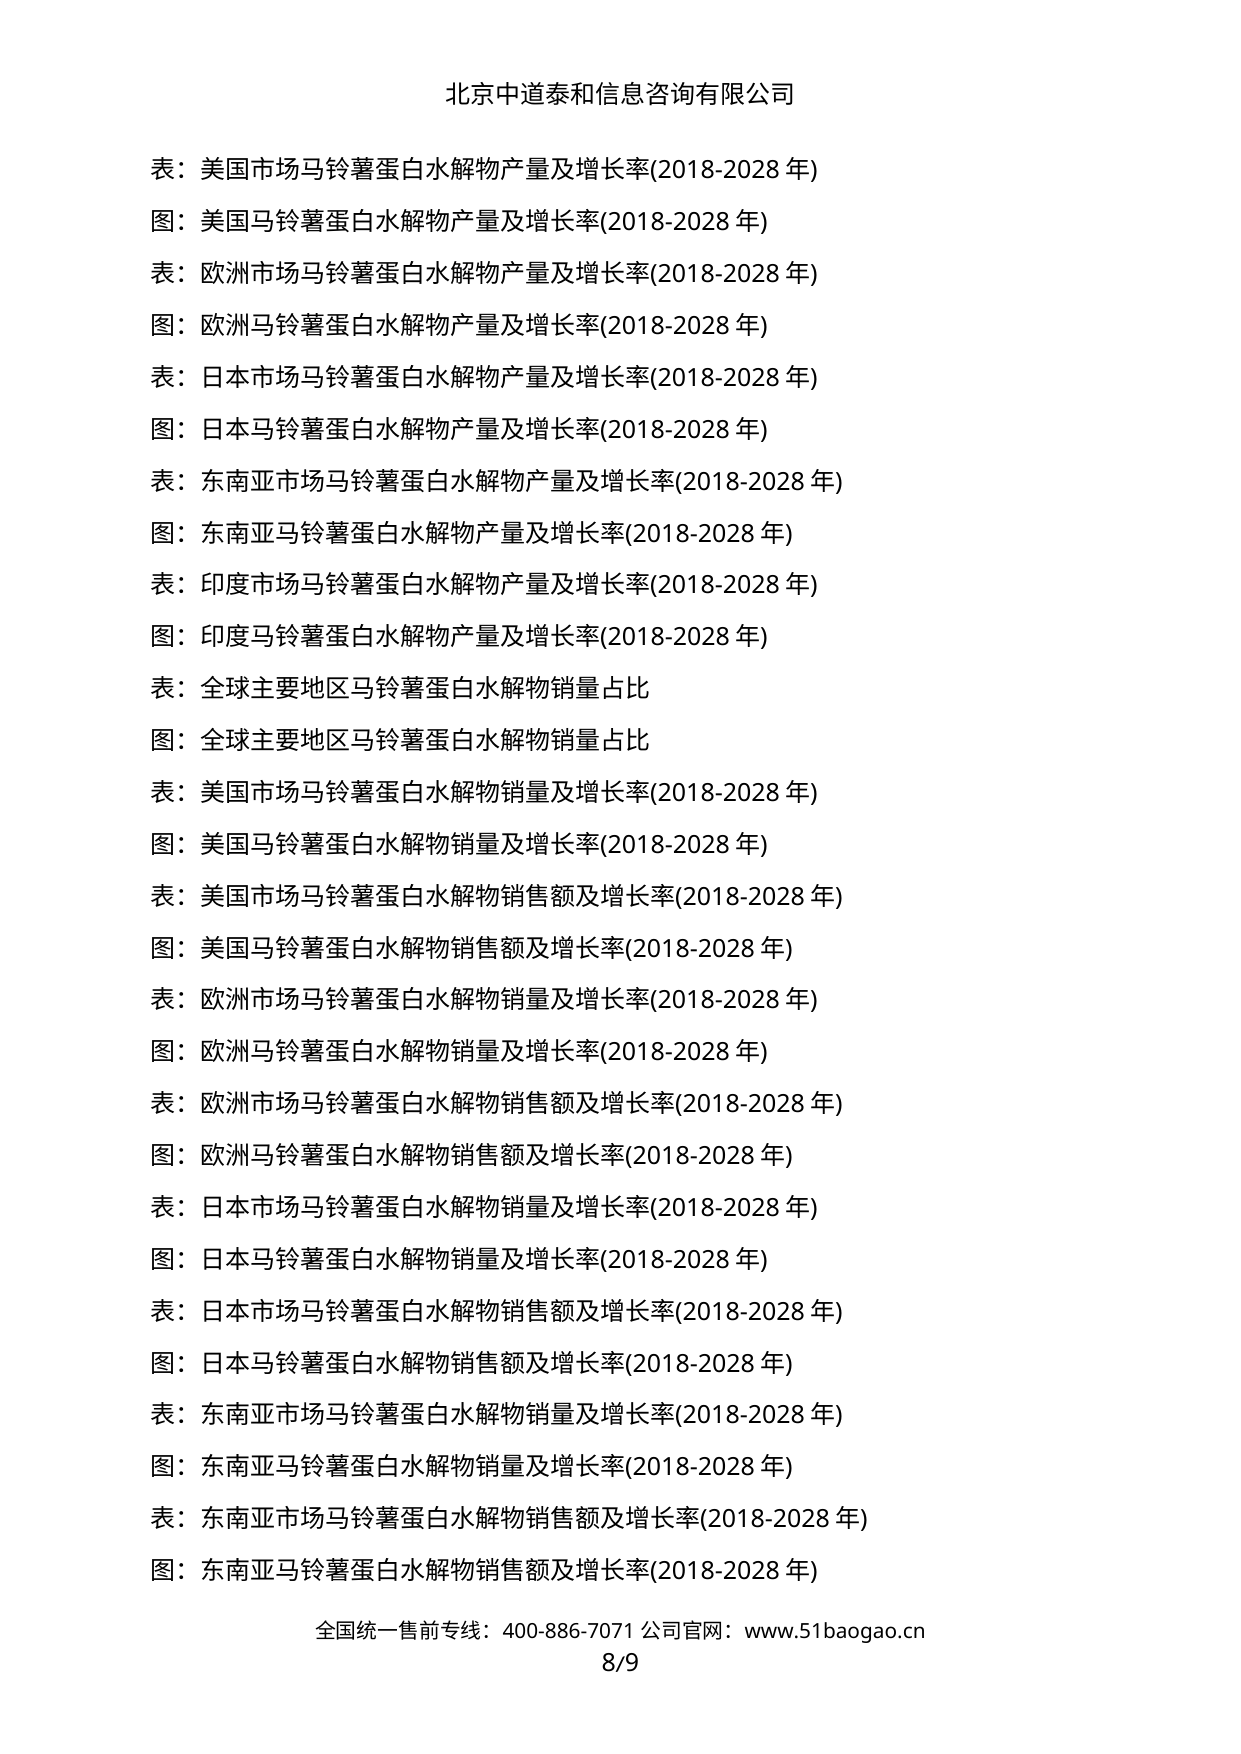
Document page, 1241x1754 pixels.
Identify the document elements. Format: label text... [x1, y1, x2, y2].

text 表：日本市场马铃薯蛋白水解物销量及增长率(2018-2028年) [150, 1187, 1090, 1224]
text 图：日本马铃薯蛋白水解物销量及增长率(2018-2028年) [150, 1239, 1090, 1276]
text 表：印度市场马铃薯蛋白水解物产量及增长率(2018-2028年) [150, 565, 1090, 601]
text 表：欧洲市场马铃薯蛋白水解物产量及增长率(2018-2028年) [150, 254, 1090, 290]
text 表：美国市场马铃薯蛋白水解物销售额及增长率(2018-2028年) [150, 876, 1090, 912]
text 图：日本马铃薯蛋白水解物产量及增长率(2018-2028年) [150, 409, 1090, 446]
text 表：欧洲市场马铃薯蛋白水解物销量及增长率(2018-2028年) [150, 980, 1090, 1016]
text 表：东南亚市场马铃薯蛋白水解物销售额及增长率(2018-2028年) [150, 1499, 1090, 1535]
text 表：日本市场马铃薯蛋白水解物销售额及增长率(2018-2028年) [150, 1291, 1090, 1327]
text 表：东南亚市场马铃薯蛋白水解物产量及增长率(2018-2028年) [150, 461, 1090, 497]
text 表：欧洲市场马铃薯蛋白水解物销售额及增长率(2018-2028年) [150, 1084, 1090, 1120]
text 图：欧洲马铃薯蛋白水解物销量及增长率(2018-2028年) [150, 1032, 1090, 1068]
text 图：东南亚马铃薯蛋白水解物销售额及增长率(2018-2028年) [150, 1551, 1090, 1587]
text 表：美国市场马铃薯蛋白水解物销量及增长率(2018-2028年) [150, 772, 1090, 809]
text 表：东南亚市场马铃薯蛋白水解物销量及增长率(2018-2028年) [150, 1395, 1090, 1431]
text 图：美国马铃薯蛋白水解物产量及增长率(2018-2028年) [150, 202, 1090, 238]
text 图：东南亚马铃薯蛋白水解物销量及增长率(2018-2028年) [150, 1447, 1090, 1483]
text 图：东南亚马铃薯蛋白水解物产量及增长率(2018-2028年) [150, 513, 1090, 549]
text 表：全球主要地区马铃薯蛋白水解物销量占比 [150, 669, 1090, 705]
text 表：美国市场马铃薯蛋白水解物产量及增长率(2018-2028年) [150, 150, 1090, 186]
text 图：美国马铃薯蛋白水解物销量及增长率(2018-2028年) [150, 824, 1090, 861]
text 图：欧洲马铃薯蛋白水解物产量及增长率(2018-2028年) [150, 306, 1090, 342]
text 图：全球主要地区马铃薯蛋白水解物销量占比 [150, 721, 1090, 757]
text 表：日本市场马铃薯蛋白水解物产量及增长率(2018-2028年) [150, 357, 1090, 394]
text 图：印度马铃薯蛋白水解物产量及增长率(2018-2028年) [150, 617, 1090, 653]
text 图：日本马铃薯蛋白水解物销售额及增长率(2018-2028年) [150, 1343, 1090, 1379]
text 图：美国马铃薯蛋白水解物销售额及增长率(2018-2028年) [150, 928, 1090, 964]
text 图：欧洲马铃薯蛋白水解物销售额及增长率(2018-2028年) [150, 1136, 1090, 1172]
